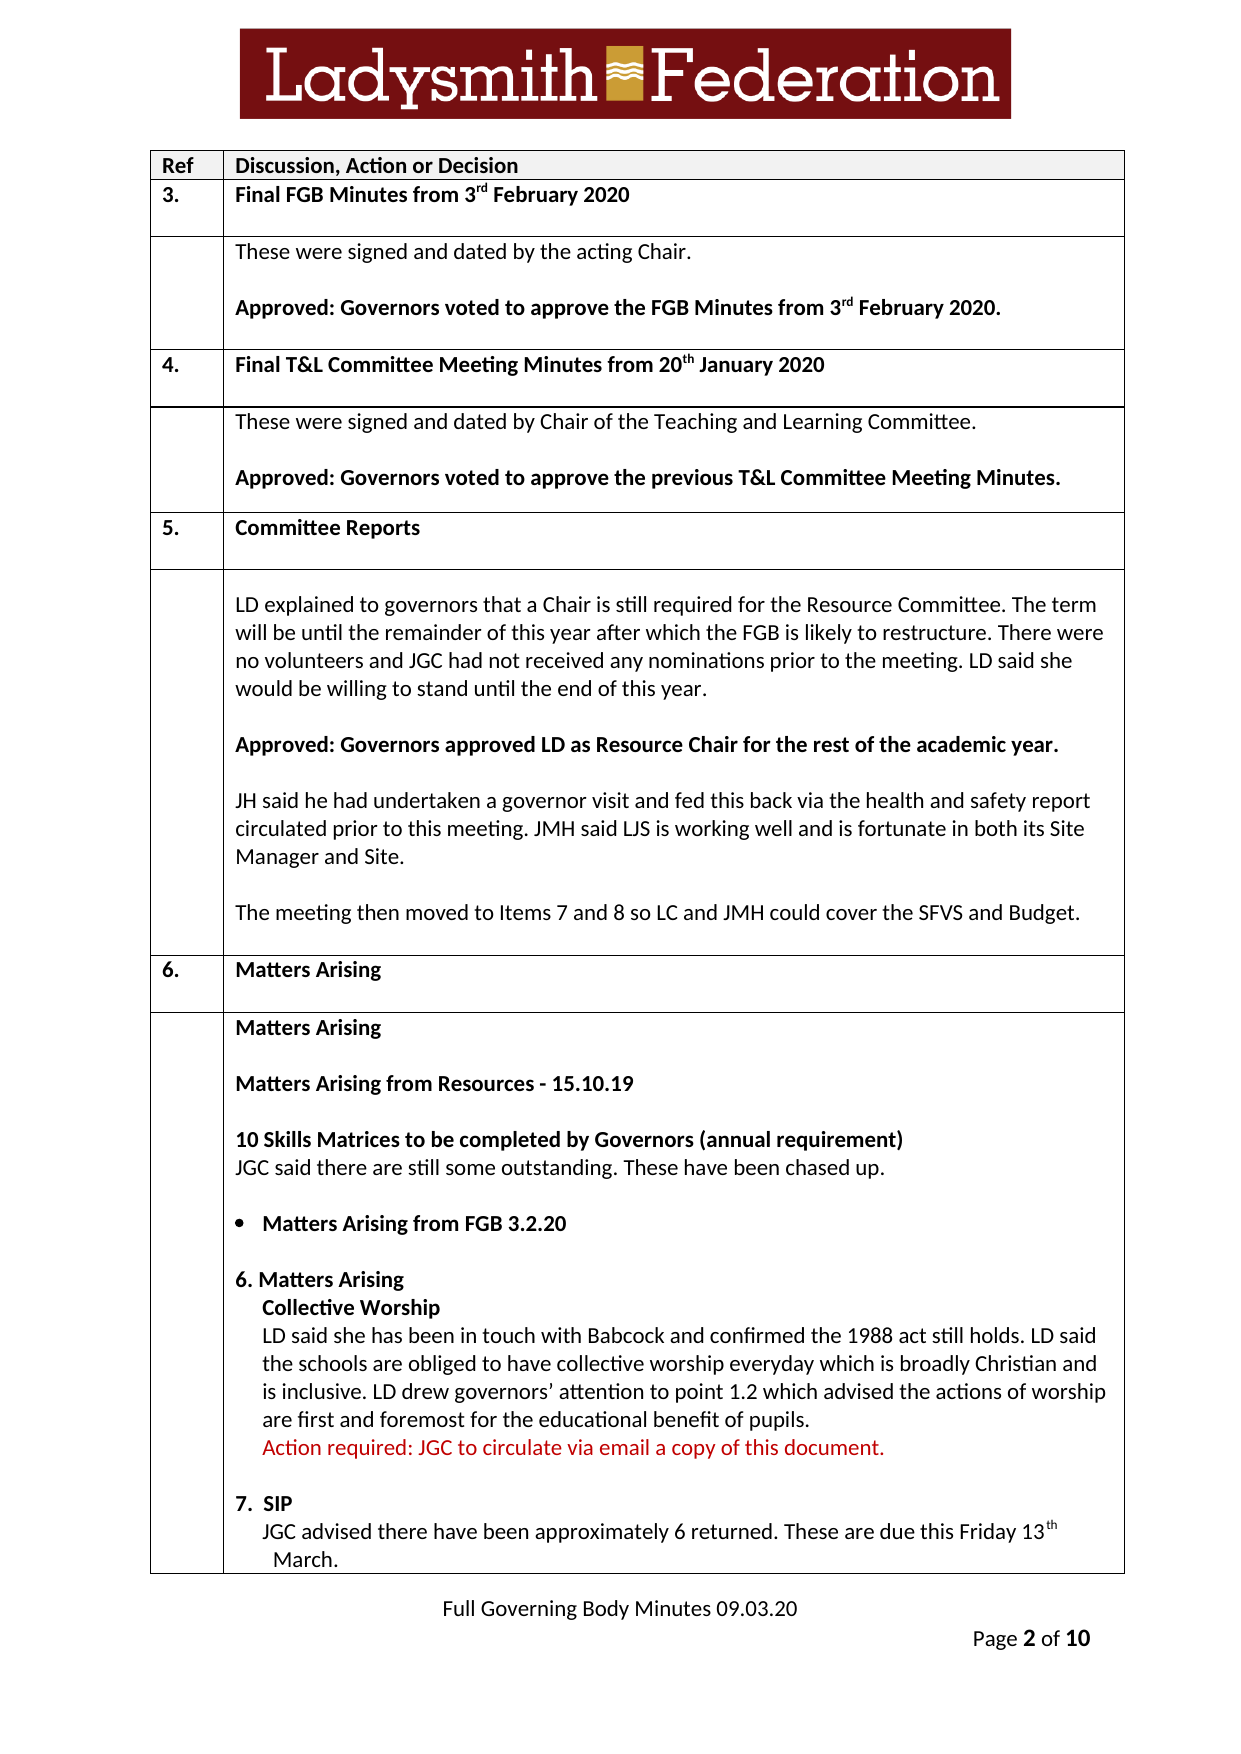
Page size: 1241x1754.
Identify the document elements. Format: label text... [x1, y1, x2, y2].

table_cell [224, 1013, 1124, 1573]
table_cell [151, 180, 223, 236]
table_cell [151, 408, 223, 512]
table_cell These were signed and dated by the acting Chair. Approved: Governors voted to approve the FGB Minutes from 3rd February 2020. [224, 237, 1124, 349]
table_cell [151, 513, 223, 569]
table_cell [151, 350, 223, 406]
table_header Discussion, Action or Decision [224, 151, 1124, 179]
table_cell [151, 956, 223, 1012]
table_cell These were signed and dated by Chair of the Teaching and Learning Committee. Approved: Governors voted to approve the previous T&L Committee Meeting Minutes. [224, 408, 1124, 512]
table_cell Final FGB Minutes from 3rd February 2020 [224, 180, 1124, 236]
table_cell LD explained to governors that a Chair is still required for the Resource Committee. The term will be until the remainder of this year after which the FGB is likely to restructure. There were no volunteers and JGC had not received any nominations prior to the meeting. LD said she would be willing to stand until the end of this year. Approved: Governors approved LD as Resource Chair for the rest of the academic year. JH said he had undertaken a governor visit and fed this back via the health and safety report circulated prior to this meeting. JMH said LJS is working well and is fortunate in both its Site Manager and Site. The meeting then moved to Items 7 and 8 so LC and JMH could cover the SFVS and Budget. [224, 570, 1124, 954]
table_header Ref [151, 151, 223, 179]
table_cell [151, 1013, 223, 1573]
table_cell Matters Arising [224, 956, 1124, 1012]
table_cell [151, 237, 223, 349]
table_cell [151, 570, 223, 954]
table_cell Committee Reports [224, 513, 1124, 569]
table_cell Final T&L Committee Meeting Minutes from 20th January 2020 [224, 350, 1124, 406]
